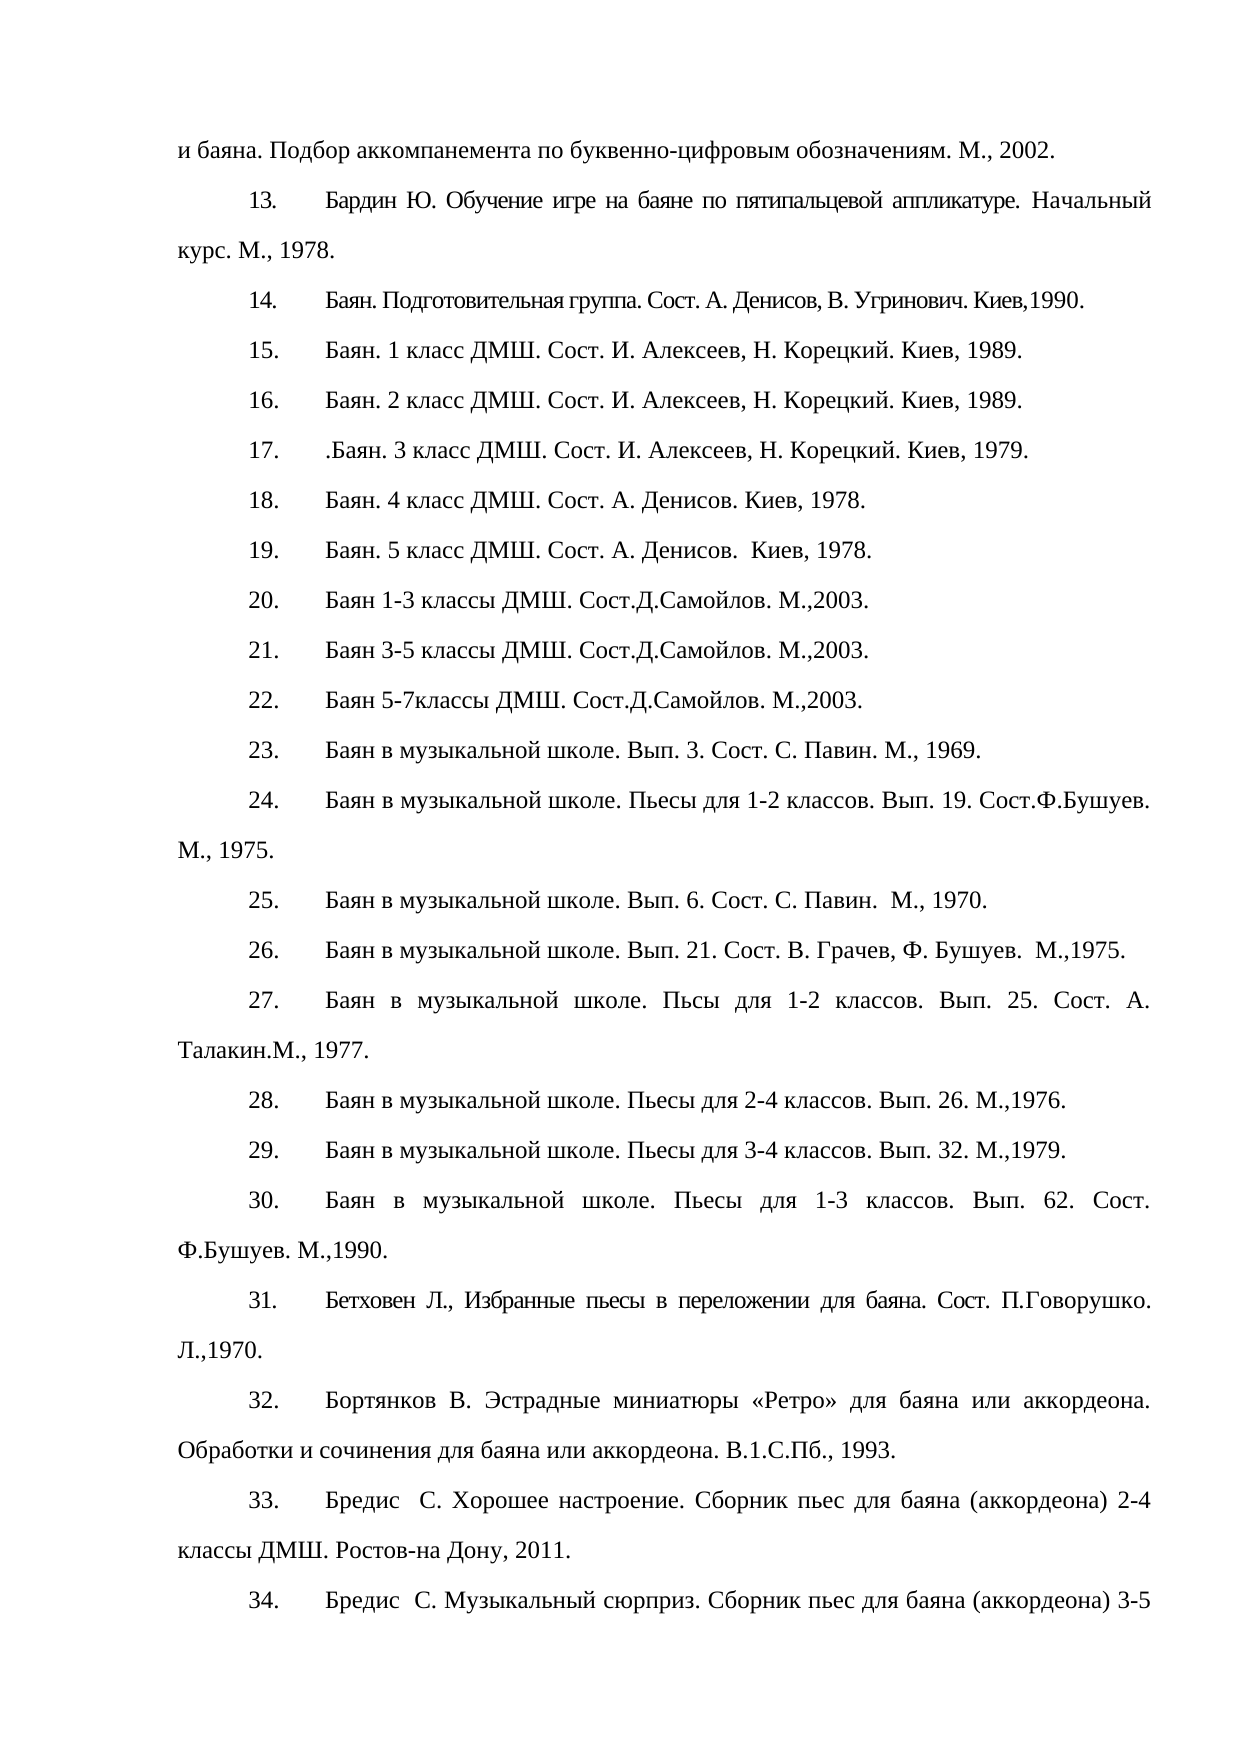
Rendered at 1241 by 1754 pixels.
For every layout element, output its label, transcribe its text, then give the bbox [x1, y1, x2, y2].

list Баян в музыкальной школе. Пьесы для 2-4 классов. Вып. .,1976. [177, 1068, 1152, 1118]
list Баян в музыкальной школе. Вып. 3. Сост. С. Павин. М., 1969. [177, 718, 1152, 768]
list Бетховен Л., Избранные пьесы в переложении для баяна. Сост. П.Говорушко. Л.,1970. [177, 1268, 1152, 1368]
list Баян 3-5 классы ДМШ. Сост.Д.Самойлов. М.,2003. [177, 618, 1152, 668]
list Баян. 5 класс ДМШ. Сост. А. Денисов. Киев, 1978. [177, 518, 1152, 568]
list Баян в музыкальной школе. Пьесы для 1-3 классов. Вып. 62. Сост. Ф.Бушуев. М.,1990. [177, 1168, 1152, 1268]
list Бардин Ю. Обучение игре на баяне по пятипальцевой аппликатуре. Начальный курс. М., 1978. [177, 168, 1152, 268]
list Бредис С. Хорошее настроение. Сборник пьес для баяна (аккордеона) 2-4 классы ДМШ. Ростов-на Дону, 2011. [177, 1468, 1152, 1568]
list Баян. Подготовительная группа. Сост. А. Денисов, В. Угринович. Киев,1990. [177, 268, 1152, 318]
list Баян в музыкальной школе. Вып. 6. Сост. С. Павин. М., 1970. [177, 868, 1152, 918]
list Баян. 2 класс ДМШ. Сост. И. Алексеев, Н. Корецкий. Киев, 1989. [177, 368, 1152, 418]
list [177, 118, 1152, 168]
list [177, 1568, 1152, 1618]
list Баян в музыкальной школе. Вып. 21. Сост. В. Грачев, Ф. Бушуев. М.,1975. [177, 918, 1152, 968]
list Баян. 1 класс ДМШ. Сост. И. Алексеев, Н. Корецкий. Киев, 1989. [177, 318, 1152, 368]
list Баян в музыкальной школе. Пьесы для 3-4 классов. Вып. .,1979. [177, 1118, 1152, 1168]
list Бортянков В. Эстрадные миниатюры «Ретро» для баяна или аккордеона. Обработки и сочинения для баяна или аккордеона. В.1.С.Пб., 1993. [177, 1368, 1152, 1468]
list Баян. 4 класс ДМШ. Сост. А. Денисов. Киев, 1978. [177, 468, 1152, 518]
list Баян 1-3 классы ДМШ. Сост.Д.Самойлов. М.,2003. [177, 568, 1152, 618]
list Баян 5-7классы ДМШ. Сост.Д.Самойлов. М.,2003. [177, 668, 1152, 718]
list .Баян. 3 класс ДМШ. Сост. И. Алексеев, Н. Корецкий. Киев, 1979. [177, 418, 1152, 468]
list Баян в музыкальной школе. Пьсы для 1-2 классов. Вып. 25. Сост. А. Талакин.М., 1977. [177, 968, 1152, 1068]
list Баян в музыкальной школе. Пьесы для 1-2 классов. Вып. 19. Сост.Ф.Бушуев. М., 1975. [177, 768, 1152, 868]
